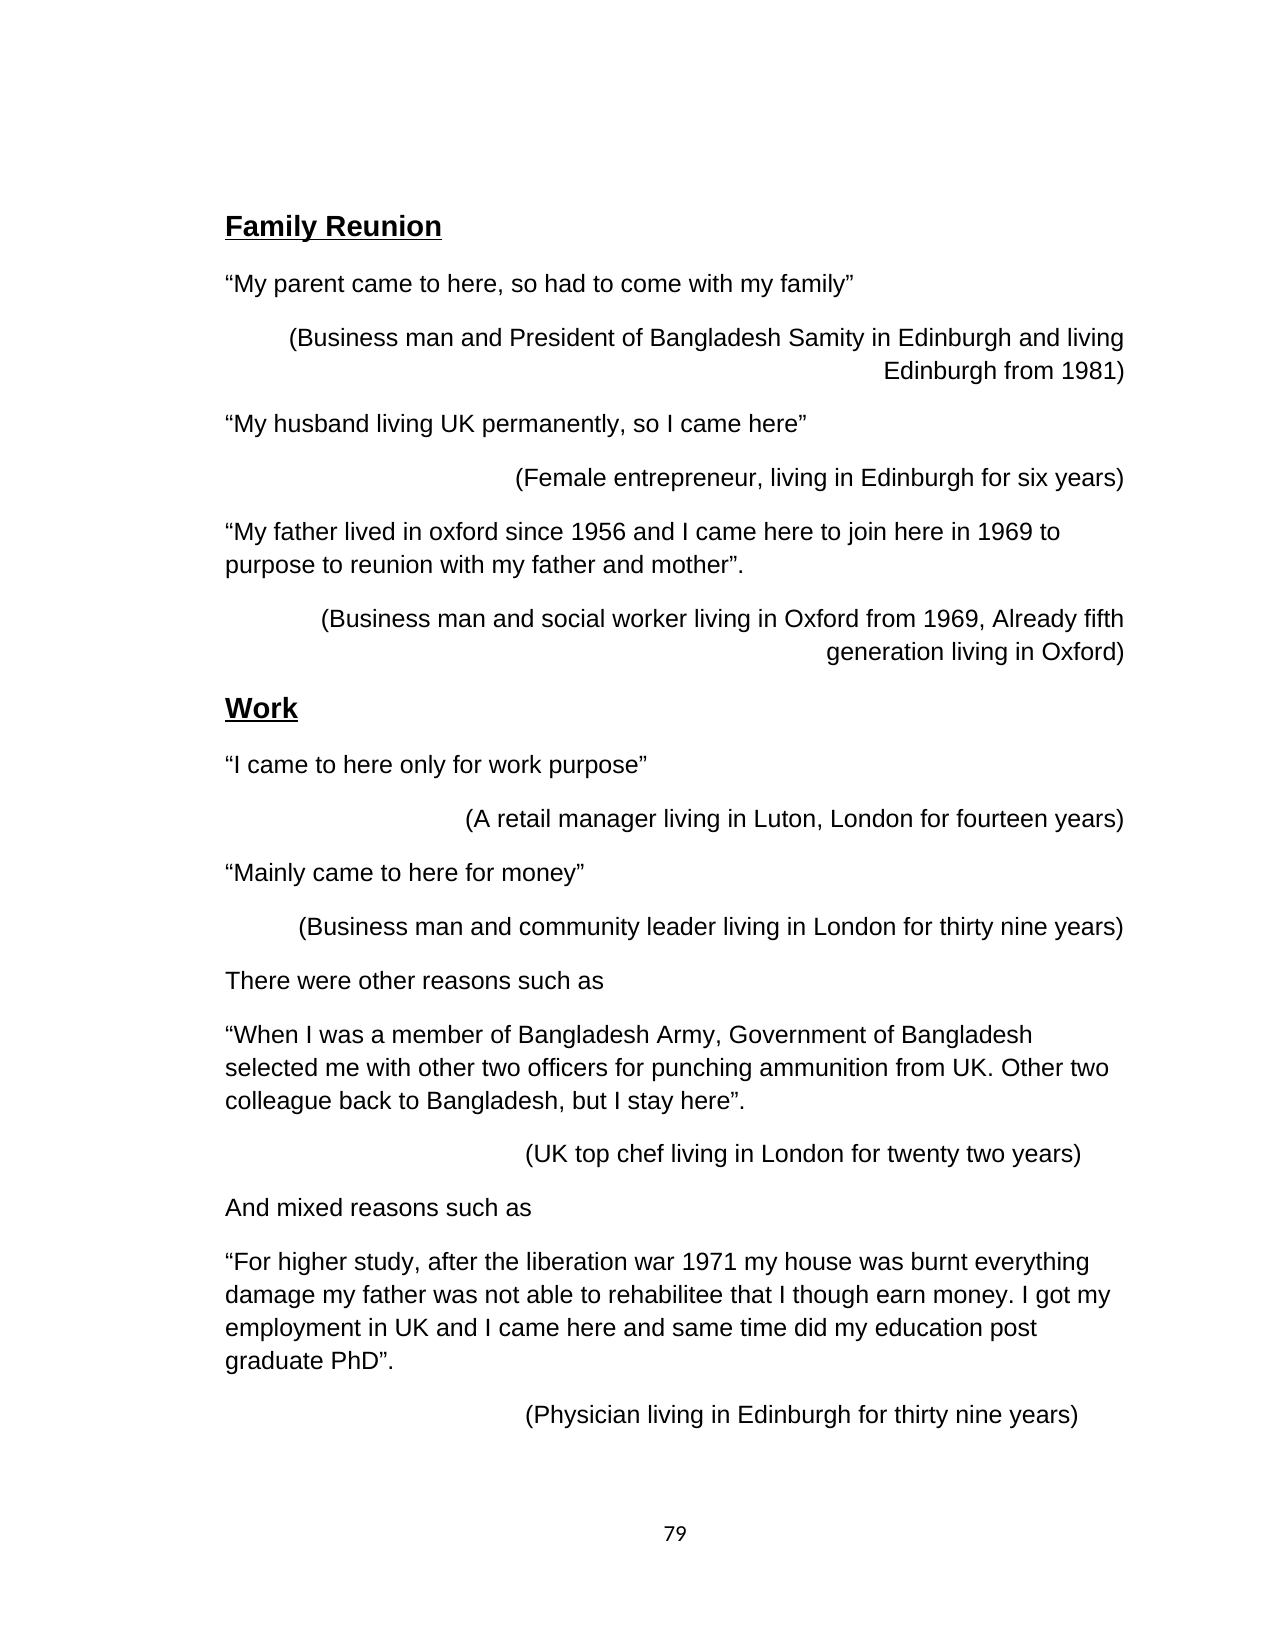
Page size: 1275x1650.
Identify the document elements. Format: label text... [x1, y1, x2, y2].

text “For higher study, after the liberation war 1971 my house was burnt everything damage my father was not able to rehabilitee that I though earn money. I got my employment in and I came here and same time did my education post graduate PhD”. [225, 1247, 1125, 1375]
text (Business man and community leader living in for thirty nine years) [225, 912, 1125, 941]
text (A retail manager living in Luton, for fourteen years) [225, 804, 1125, 833]
text “When I was a member of Bangladesh Army, Government of Bangladesh selected me with other two officers for punching ammunition from . Other two colleague back to , but I stay here”. [225, 1019, 1125, 1114]
text (Female entrepreneur, living in for six years) [225, 463, 1125, 492]
text (Physician living in for thirty nine years) [225, 1400, 1125, 1429]
text Family [225, 209, 1125, 243]
text “My parent came to here, so had to come with my family” [225, 269, 1125, 297]
text “My husband living permanently, so I came here” [225, 409, 1125, 438]
text (Business man and social worker living in Oxford from 1969, Already fifth generation living in Oxford) [225, 604, 1125, 666]
text “My father lived in oxford since 1956 and I came here to join here in 1969 to purpose to reunion with my father and mother”. [225, 517, 1125, 579]
text “I came to here only for work purpose” [225, 750, 1125, 779]
text And mixed reasons such as [225, 1193, 1125, 1222]
text ( top chef living in for twenty two years) [225, 1139, 1125, 1168]
text (Business man and President of Bangladesh Samity in Edinburgh and living Edinburgh from 1981) [225, 323, 1125, 384]
text “Mainly came to here for money” [225, 858, 1125, 887]
text There were other reasons such as [225, 966, 1125, 994]
text Work [225, 691, 1125, 724]
